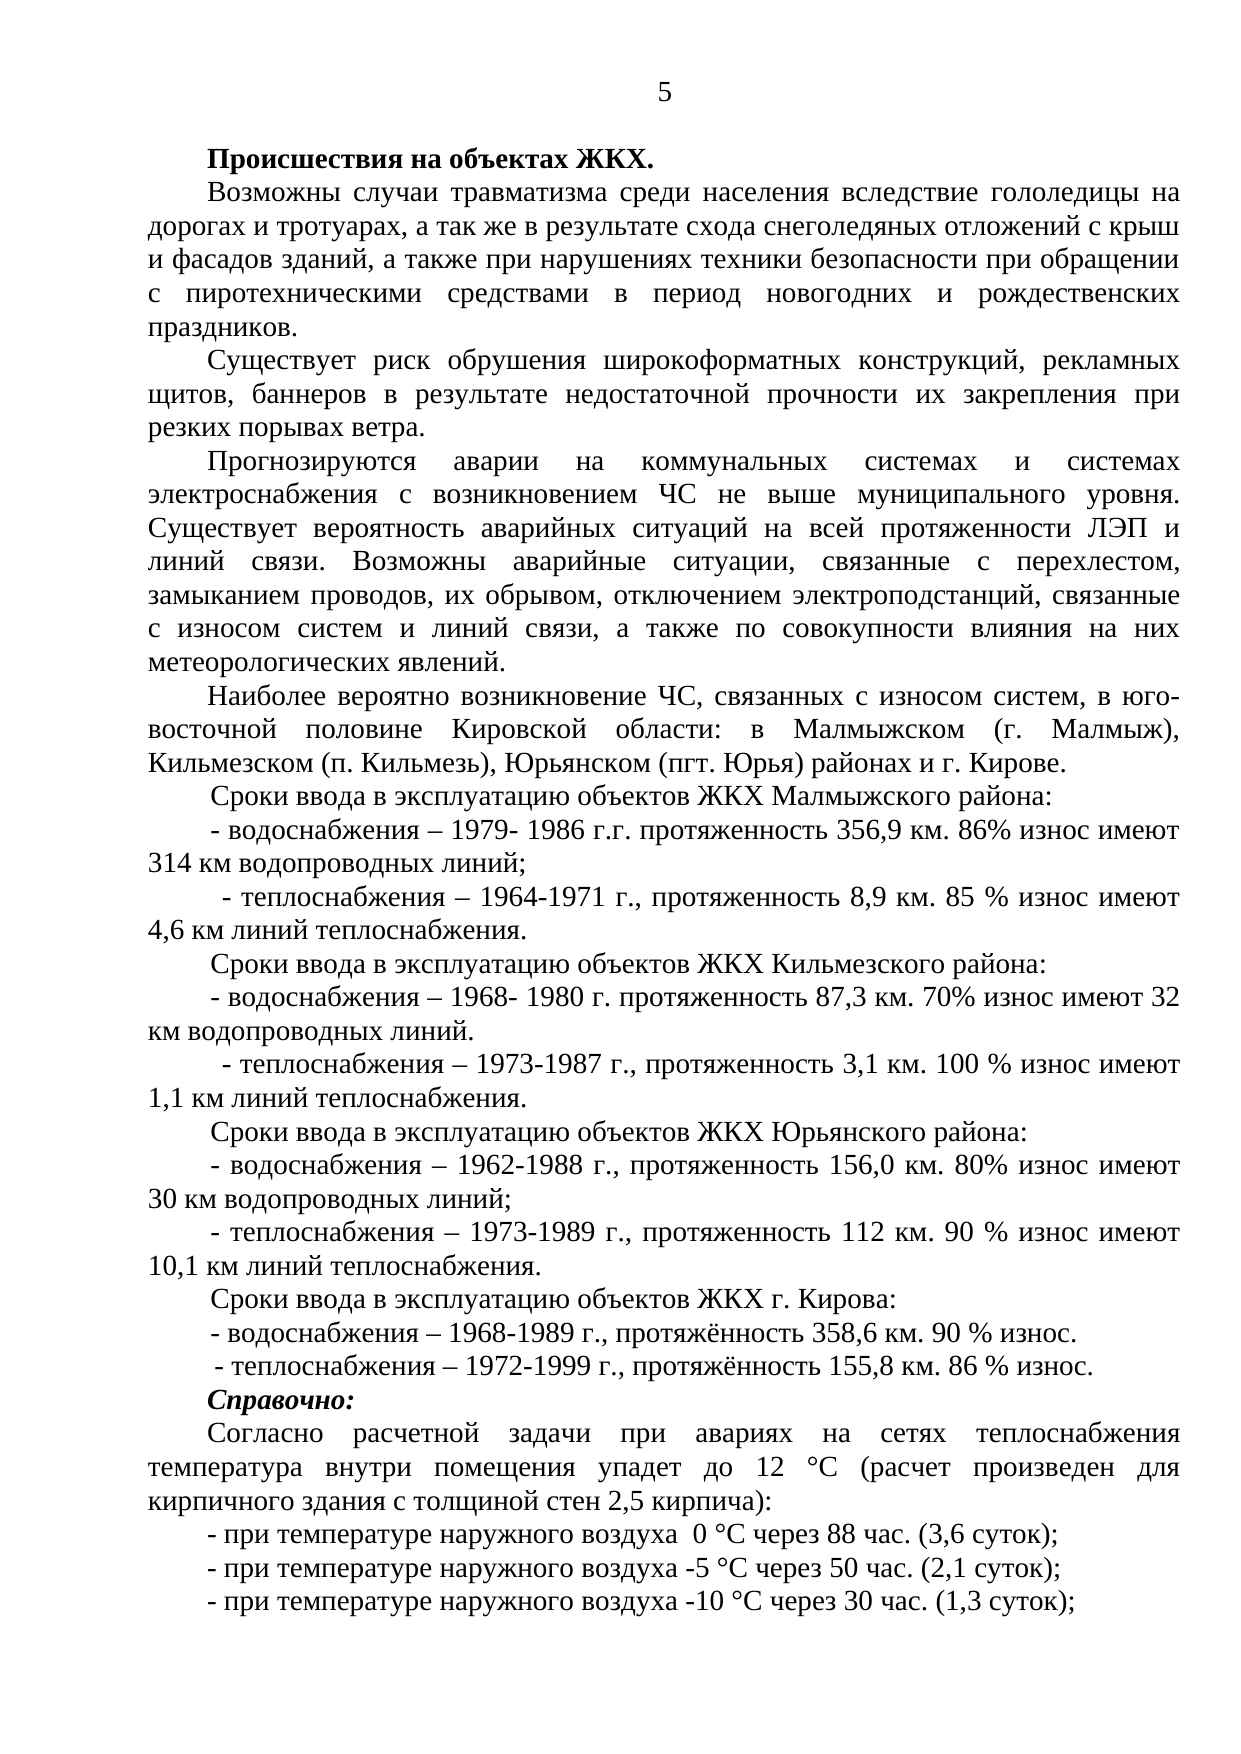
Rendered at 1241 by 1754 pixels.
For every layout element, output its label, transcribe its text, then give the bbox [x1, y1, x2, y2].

text - при температуре наружного воздуха 0 °C через 88 час. (3,6 суток); [148, 1516, 1181, 1550]
text - теплоснабжения – 1972-., протяжённость . 86 % износ. [148, 1348, 1181, 1382]
text - теплоснабжения – 1973-., протяженность . 90 % износ имеют линий теплоснабжения. [148, 1214, 1181, 1281]
text Справочно: [148, 1382, 1181, 1416]
text - водоснабжения – 1968- . протяженность 87,3 км. 70% износ имеют 32 км водопроводных линий. [148, 979, 1181, 1047]
text - теплоснабжения – 1964-1971 г., протяженность 8,9 км. 85 % износ имеют 4,6 км линий теплоснабжения. [148, 879, 1181, 946]
text - водоснабжения – 1968-., протяжённость . 90 % износ. [148, 1315, 1181, 1348]
text - водоснабжения – 1979- 1986 г.г. протяженность 356,9 км. 86% износ имеют 314 км водопроводных линий; [148, 812, 1181, 879]
text Происшествия на объектах ЖКХ. [148, 141, 1181, 174]
text Сроки ввода в эксплуатацию объектов ЖКХ г. Кирова: [148, 1281, 1181, 1315]
text Существует риск обрушения широкоформатных конструкций, рекламных щитов, баннеров в результате недостаточной прочности их закрепления при резких порывах ветра. [148, 342, 1181, 443]
text - водоснабжения – 1962-., протяженность . 80% износ имеют водопроводных линий; [148, 1147, 1181, 1214]
text - при температуре наружного воздуха -10 °C через 30 час. (1,3 суток); [148, 1583, 1181, 1617]
text Сроки ввода в эксплуатацию объектов ЖКХ Малмыжского района: [148, 778, 1181, 812]
text Возможны случаи травматизма среди населения вследствие гололедицы на дорогах и тротуарах, а так же в результате схода снеголедяных отложений с крыш и фасадов зданий, а также при нарушениях техники безопасности при обращении с пиротехническими средствами в период новогодних и рождественских праздников. [148, 174, 1181, 342]
text Прогнозируются аварии на коммунальных системах и системах электроснабжения с возникновением ЧС не выше муниципального уровня. Существует вероятность аварийных ситуаций на всей протяженности ЛЭП и линий связи. Возможны аварийные ситуации, связанные с перехлестом, замыканием проводов, их обрывом, отключением электроподстанций, связанные с износом систем и линий связи, а также по совокупности влияния на них метеорологических явлений. [148, 443, 1181, 678]
text Сроки ввода в эксплуатацию объектов ЖКХ Юрьянского района: [148, 1114, 1181, 1147]
text - теплоснабжения – 1973-., протяженность . 100 % износ имеют линий теплоснабжения. [148, 1047, 1181, 1114]
text Сроки ввода в эксплуатацию объектов ЖКХ Кильмезского района: [148, 946, 1181, 979]
text - при температуре наружного воздуха -5 °C через 50 час. (2,1 суток); [148, 1550, 1181, 1583]
text Согласно расчетной задачи при авариях на сетях теплоснабжения температура внутри помещения упадет до 12 °C (расчет произведен для кирпичного здания с толщиной стен 2,5 кирпича): [148, 1416, 1181, 1516]
text Наиболее вероятно возникновение ЧС, связанных с износом систем, в юго-восточной половине Кировской области: в Малмыжском (г. Малмыж), Кильмезском (п. Кильмезь), Юрьянском (пгт. Юрья) районах и г. Кирове. [148, 678, 1181, 778]
